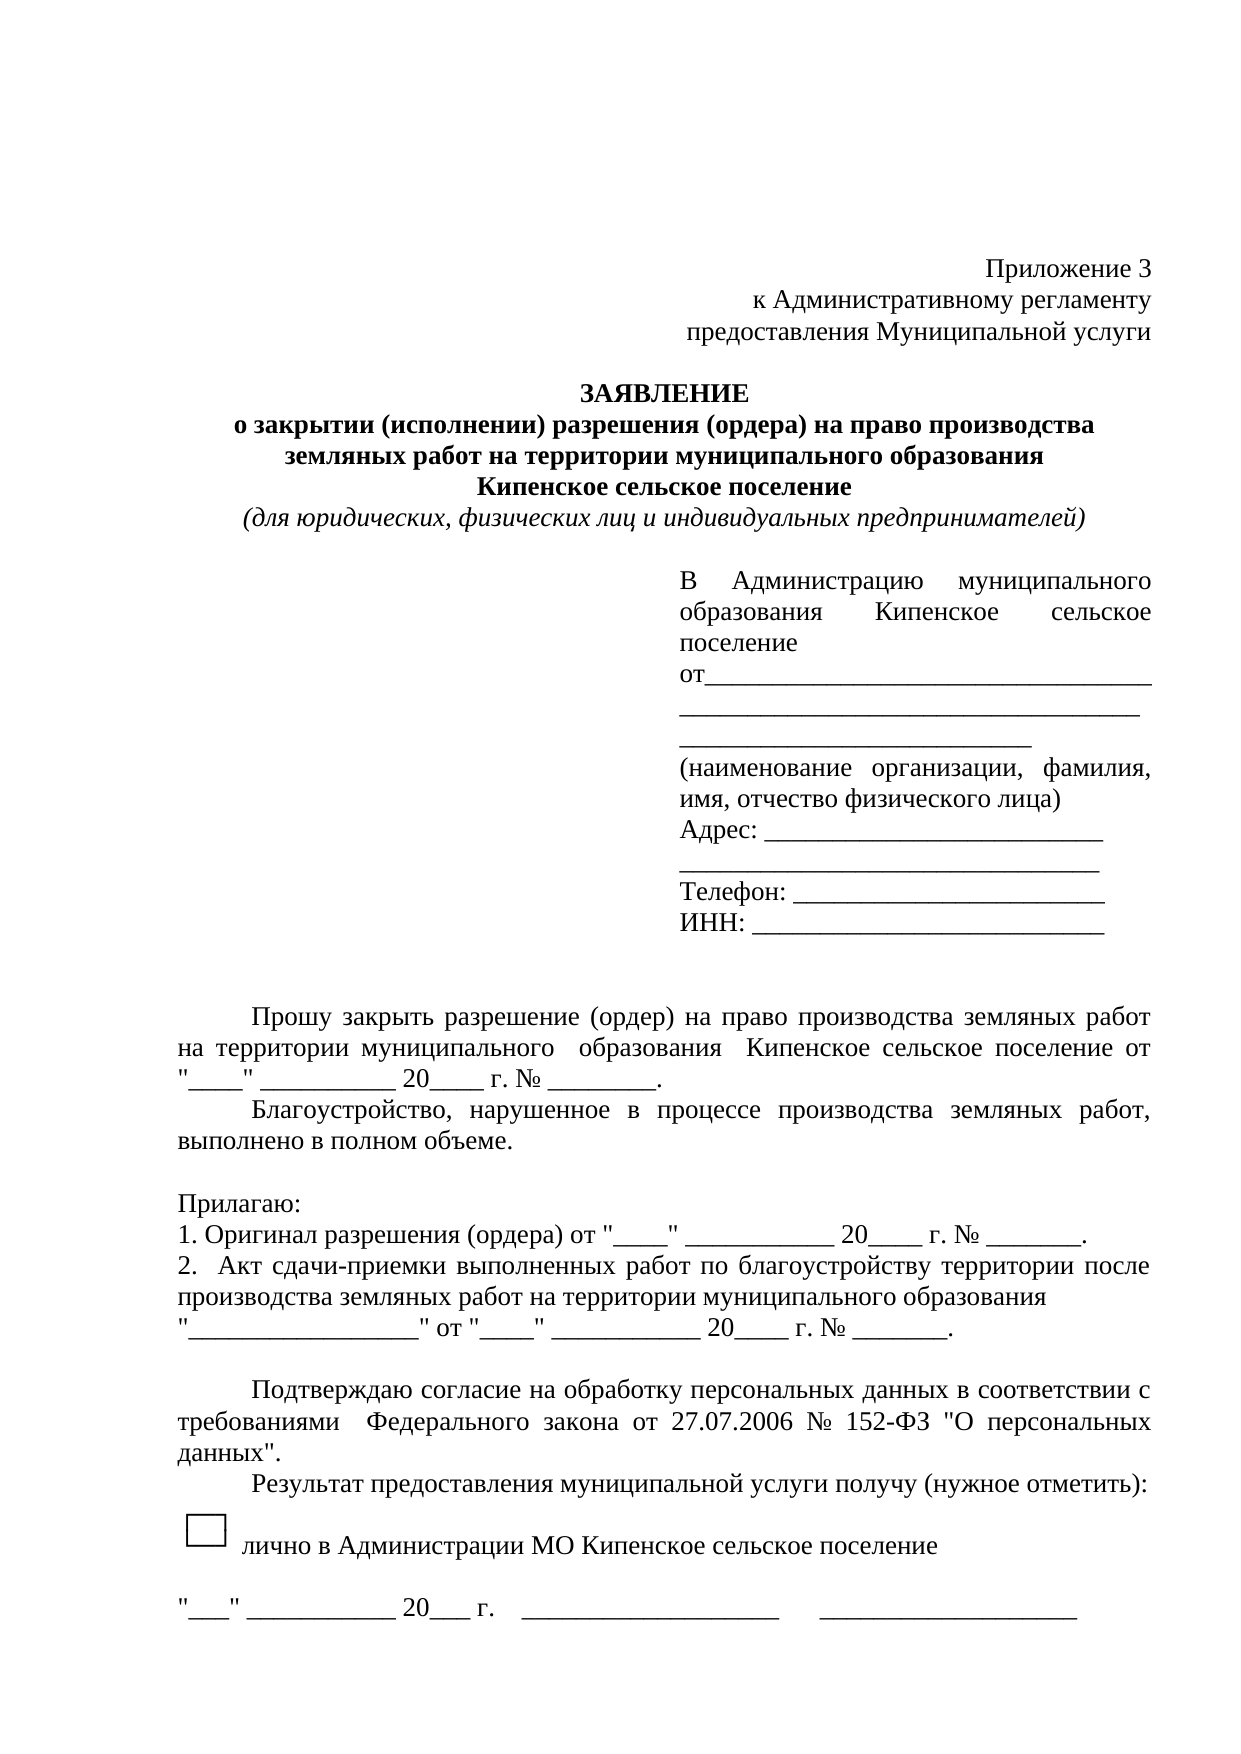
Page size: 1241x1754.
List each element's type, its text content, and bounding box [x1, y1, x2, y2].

text 2. Акт сдачи-приемки выполненных работ по благоустройству территории после производства земляных работ на территории муниципального образования [177, 1249, 1152, 1311]
text Адрес: _________________________ [606, 813, 1152, 844]
text ┌─┐ [177, 1498, 1152, 1529]
text о закрытии (исполнении) разрешения (ордера) на право производства земляных работ на территории муниципального образования [177, 408, 1152, 470]
text Прошу закрыть разрешение (ордер) на право производства земляных работ на территории муниципального образования Кипенское сельское поселение от "____" __________ 20____ г. № ________. [177, 1000, 1152, 1093]
text "___" ___________ 20___ г. ___________________ ___________________ [177, 1592, 1152, 1623]
text 1. Оригинал разрешения (ордера) от "____" ___________ 20____ г. № _______. [177, 1218, 1152, 1249]
text _______________________________ [606, 844, 1152, 875]
text предоставления Муниципальной услуги [177, 314, 1152, 346]
text └─┘ лично в Администрации МО Кипенское сельское поселение [177, 1529, 1152, 1560]
text к Административному регламенту [177, 283, 1152, 314]
text от_____________________________________________________________________________________________ [679, 657, 1152, 751]
text ЗАЯВЛЕНИЕ [177, 377, 1152, 408]
text Результат предоставления муниципальной услуги получу (нужное отметить): [177, 1467, 1152, 1498]
text ИНН: __________________________ [606, 906, 1152, 937]
text "_________________" от "____" ___________ 20____ г. № _______. [177, 1311, 1152, 1342]
text (для юридических, физических лиц и индивидуальных предпринимателей) [177, 501, 1152, 533]
text Подтверждаю согласие на обработку персональных данных в соответствии с требованиями Федерального закона от 27.07.2006 № 152-ФЗ "О персональных данных". [177, 1373, 1152, 1467]
text (наименование организации, фамилия, имя, отчество физического лица) [679, 751, 1152, 813]
text Телефон: _______________________ [606, 875, 1152, 906]
text Прилагаю: [177, 1187, 1152, 1218]
text В Администрацию муниципального образования Кипенское сельское поселение [679, 564, 1152, 657]
text Кипенское сельское поселение [177, 470, 1152, 501]
text Благоустройство, нарушенное в процессе производства земляных работ, выполнено в полном объеме. [177, 1093, 1152, 1156]
text Приложение 3 [177, 252, 1152, 283]
